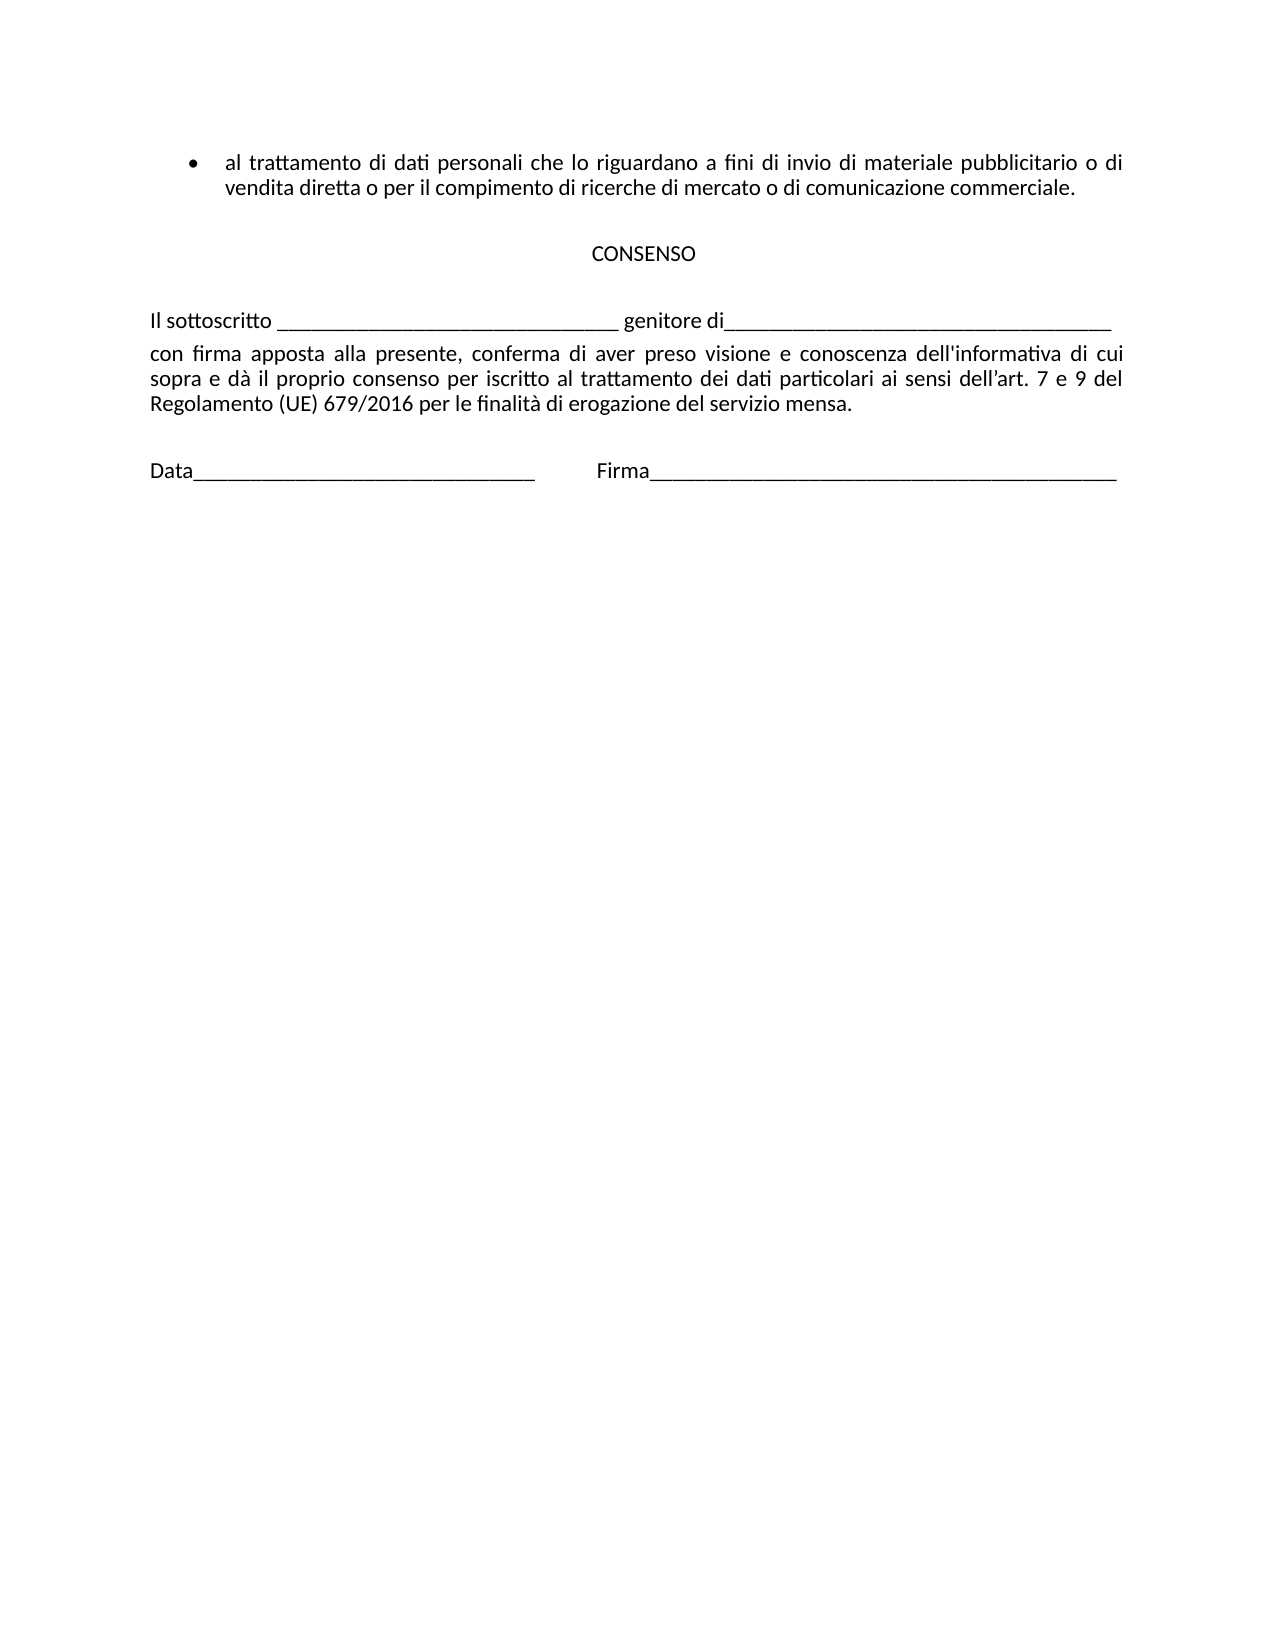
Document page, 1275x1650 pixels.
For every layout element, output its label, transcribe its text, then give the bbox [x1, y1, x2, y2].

list al trattamento di dati personali che lo riguardano a fini di invio di materiale pubblicitario o di vendita diretta o per il compimento di ricerche di mercato o di comunicazione commerciale. [187, 150, 1125, 200]
text CONSENSO [162, 242, 1125, 267]
text Data______________________________ Firma_________________________________________ [150, 458, 1125, 483]
text con firma apposta alla presente, conferma di aver preso visione e conoscenza dell'informativa di cui sopra e dà il proprio consenso per iscritto al trattamento dei dati particolari ai sensi dell’art. 7 e 9 del Regolamento (UE) 679/2016 per le finalità di erogazione del servizio mensa. [150, 342, 1125, 417]
text Il sottoscritto ______________________________ genitore di__________________________________ [150, 308, 1125, 333]
